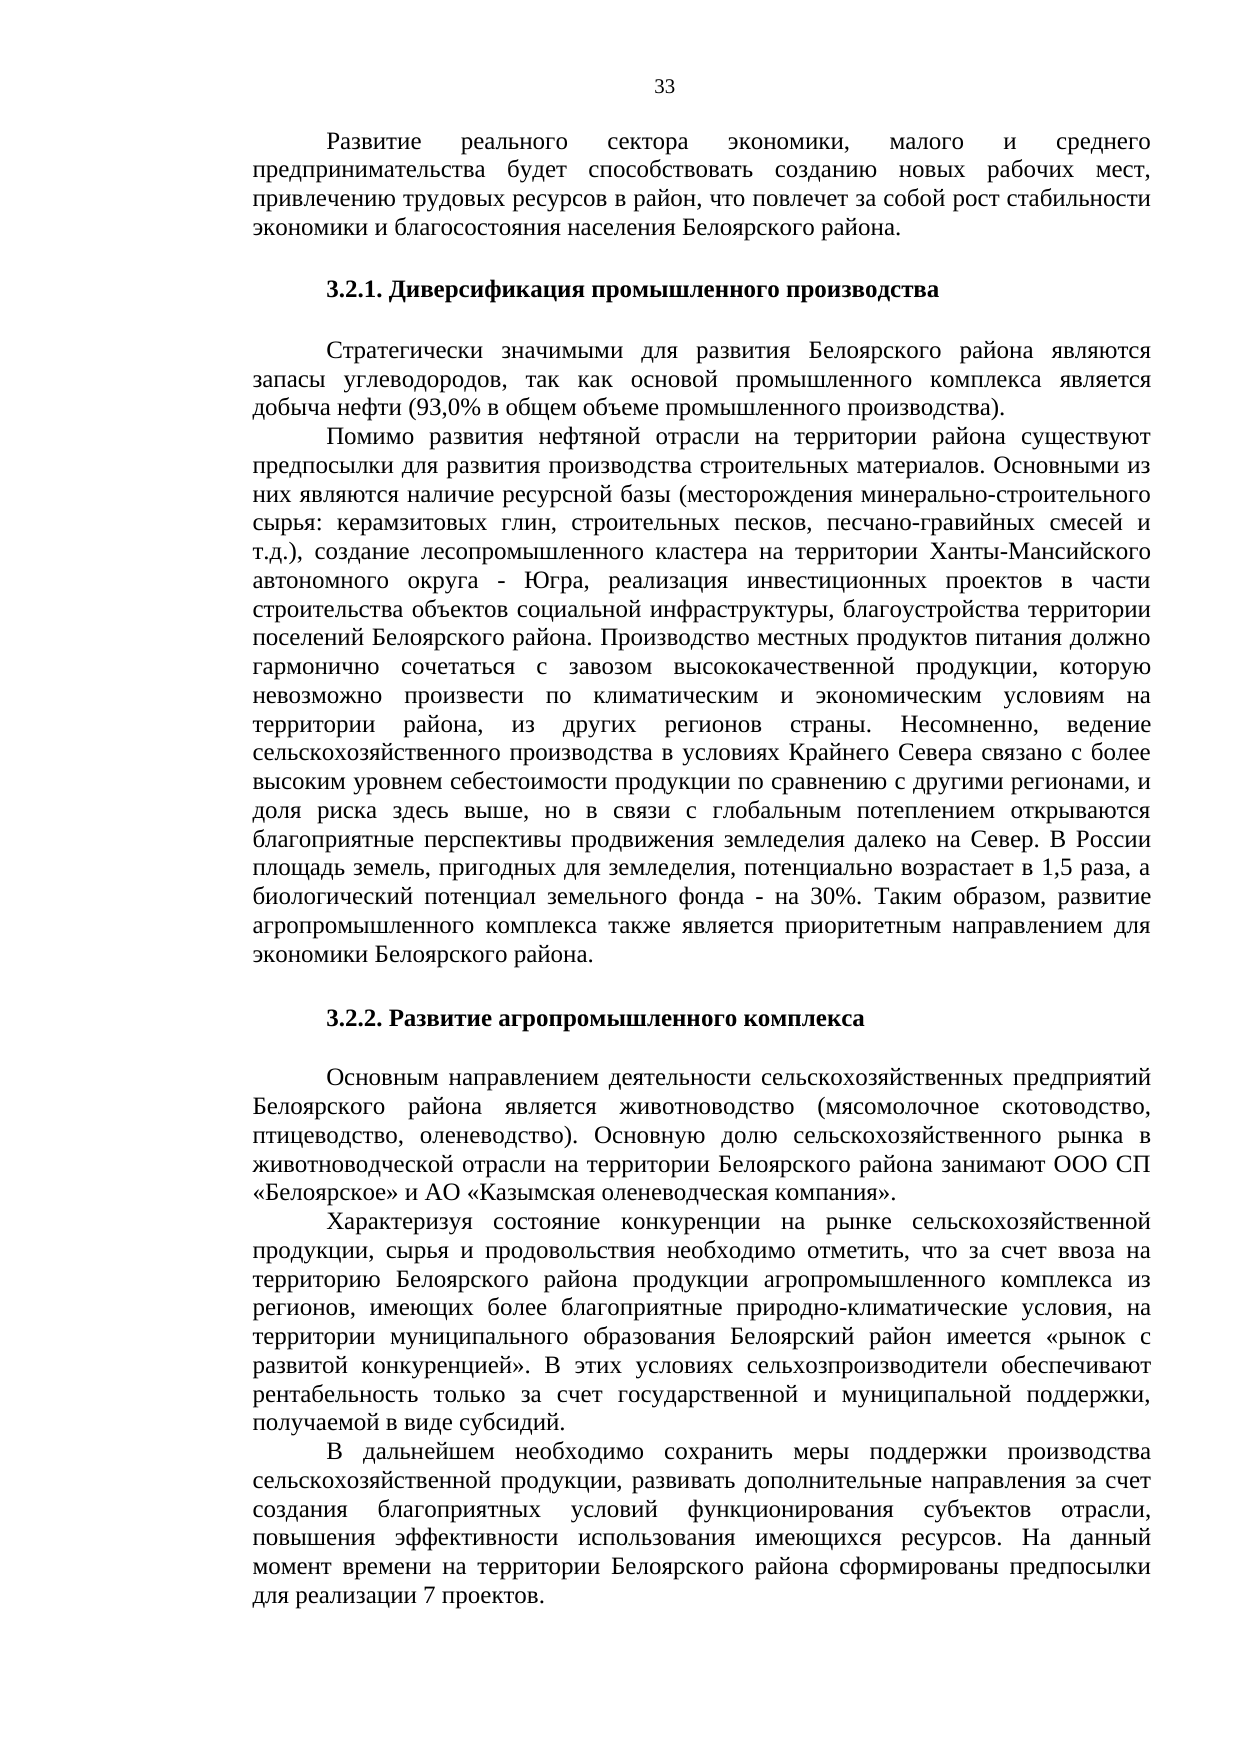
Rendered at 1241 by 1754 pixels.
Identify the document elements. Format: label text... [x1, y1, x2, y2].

subtitle 3.2.2. Развитие агропромышленного комплекса [252, 1003, 1152, 1031]
text Помимо развития нефтяной отрасли на территории района существуют предпосылки для развития производства строительных материалов. Основными из них являются наличие ресурсной базы (месторождения минерально-строительного сырья: керамзитовых глин, строительных песков, песчано-гравийных смесей и т.д.), создание лесопромышленного кластера на территории Ханты-Мансийского автономного округа - Югра, реализация инвестиционных проектов в части строительства объектов социальной инфраструктуры, благоустройства территории поселений Белоярского района. Производство местных продуктов питания должно гармонично сочетаться с завозом высококачественной продукции, которую невозможно произвести по климатическим и экономическим условиям на территории района, из других регионов страны. Несомненно, ведение сельскохозяйственного производства в условиях Крайнего Севера связано с более высоким уровнем себестоимости продукции по сравнению с другими регионами, и доля риска здесь выше, но в связи с глобальным потеплением открываются благоприятные перспективы продвижения земледелия далеко на Север. В России площадь земель, пригодных для земледелия, потенциально возрастает в 1,5 раза, а биологический потенциал земельного фонда - на 30%. Таким образом, развитие агропромышленного комплекса также является приоритетным направлением для экономики Белоярского района. [252, 421, 1152, 967]
subtitle 3.2.1. Диверсификация промышленного производства [252, 274, 1152, 302]
text Развитие реального сектора экономики, малого и среднего предпринимательства будет способствовать созданию новых рабочих мест, привлечению трудовых ресурсов в район, что повлечет за собой рост стабильности экономики и благосостояния населения Белоярского района. [252, 126, 1152, 241]
text Основным направлением деятельности сельскохозяйственных предприятий Белоярского района является животноводство (мясомолочное скотоводство, птицеводство, оленеводство). Основную долю сельскохозяйственного рынка в животноводческой отрасли на территории Белоярского района занимают ООО СП «Белоярское» и АО «Казымская оленеводческая компания». [252, 1062, 1152, 1206]
text Стратегически значимыми для развития Белоярского района являются запасы углеводородов, так как основой промышленного комплекса является добыча нефти (93,0% в общем объеме промышленного производства). [252, 335, 1152, 421]
text Характеризуя состояние конкуренции на рынке сельскохозяйственной продукции, сырья и продовольствия необходимо отметить, что за счет ввоза на территорию Белоярского района продукции агропромышленного комплекса из регионов, имеющих более благоприятные природно-климатические условия, на территории муниципального образования Белоярский район имеется «рынок с развитой конкуренцией». В этих условиях сельхозпроизводители обеспечивают рентабельность только за счет государственной и муниципальной поддержки, получаемой в виде субсидий. [252, 1206, 1152, 1436]
text В дальнейшем необходимо сохранить меры поддержки производства сельскохозяйственной продукции, развивать дополнительные направления за счет создания благоприятных условий функционирования субъектов отрасли, повышения эффективности использования имеющихся ресурсов. На данный момент времени на территории Белоярского района сформированы предпосылки для реализации 7 проектов. [252, 1436, 1152, 1609]
